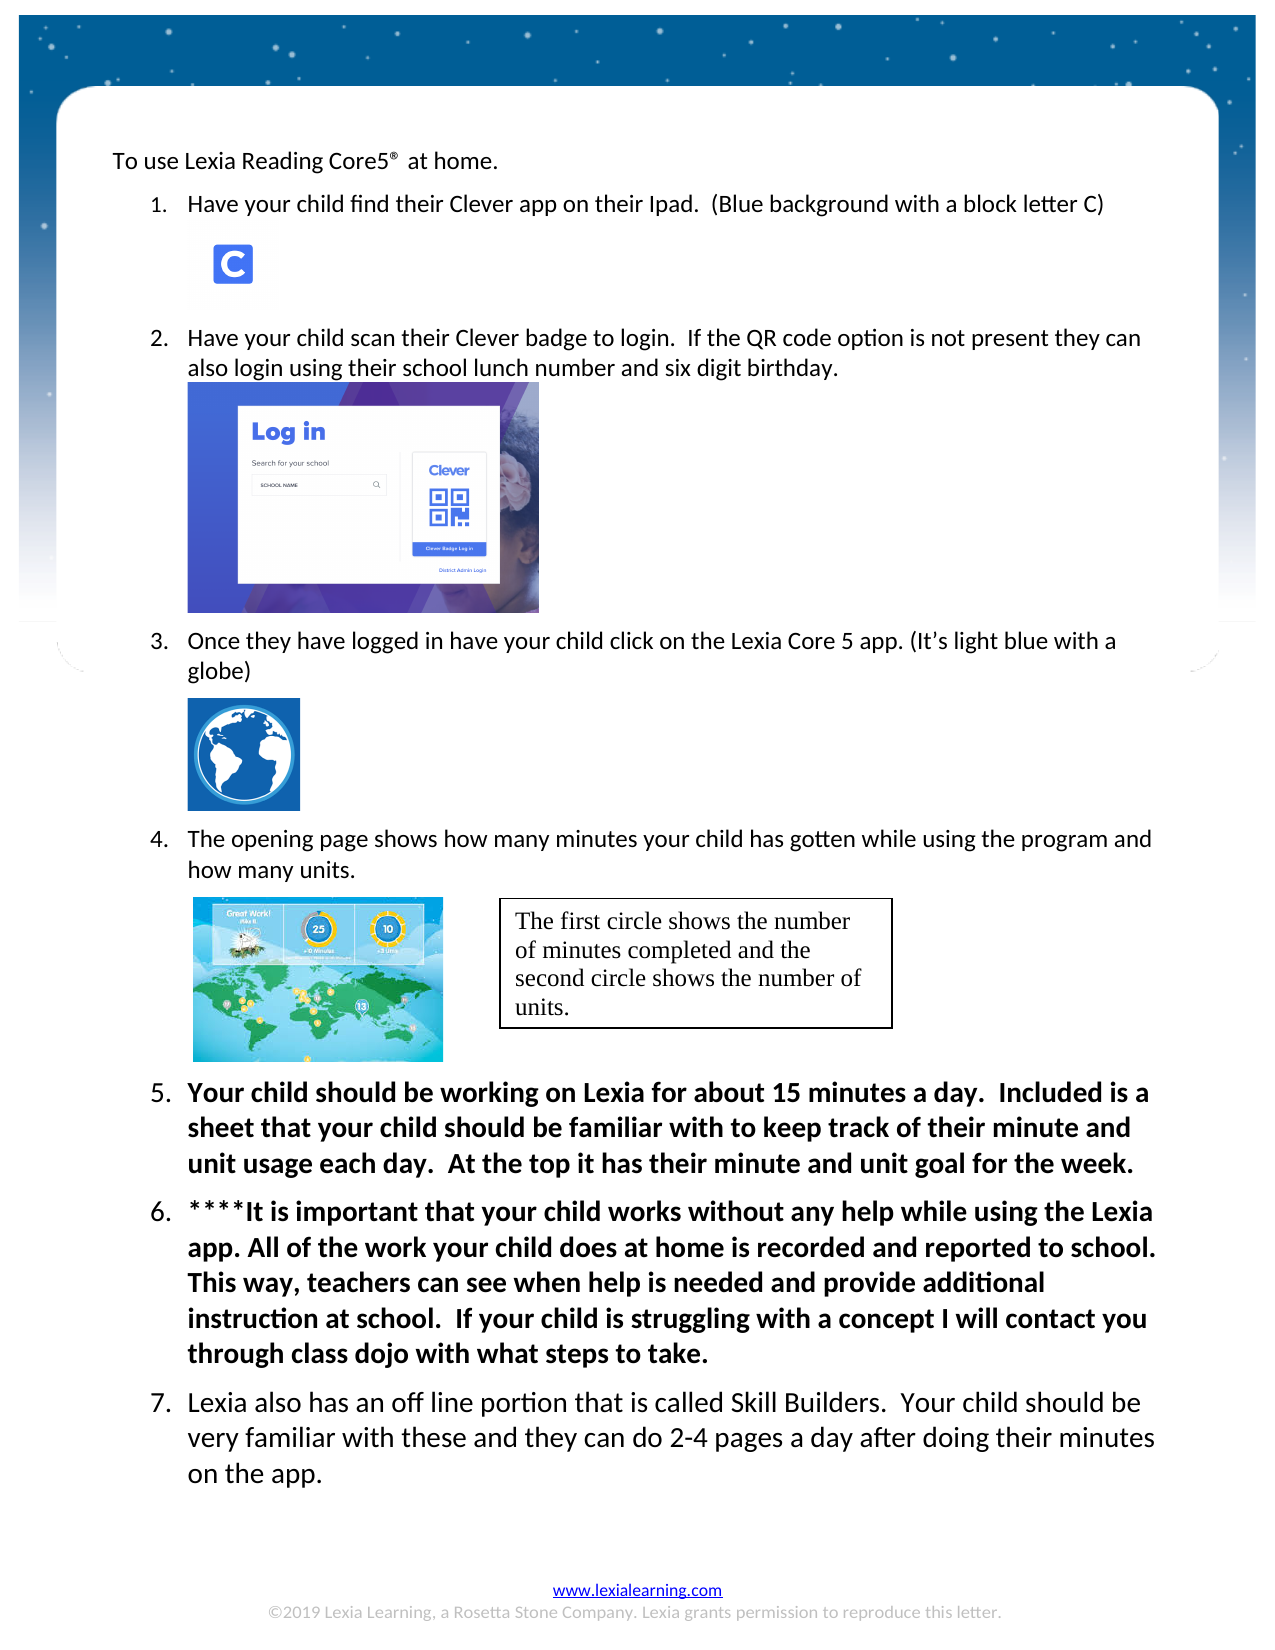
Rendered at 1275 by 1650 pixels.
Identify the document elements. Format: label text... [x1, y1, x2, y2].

picture [187, 382, 539, 613]
text To use Lexia Reading Core5® at home. [112, 145, 1162, 176]
list Have your child find their Clever app on their Ipad. (Blue background with a block letter C) [150, 188, 1162, 309]
picture [187, 698, 300, 811]
list Your child should be working on Lexia for about 15 minutes a day. Included is a sheet that your child should be familiar with to keep track of their minute and unit usage each day. At the top it has their minute and unit goal for the week. [150, 1074, 1162, 1181]
list ****It is important that your child works without any help while using the Lexia app. All of the work your child does at home is recorded and reported to school. This way, teachers can see when help is needed and provide additional instruction at school. If your child is struggling with a concept I will contact you through class dojo with what steps to take. [150, 1193, 1162, 1371]
picture [187, 218, 279, 310]
list The opening page shows how many minutes your child has gotten while using the program and how many units. [150, 823, 1162, 884]
picture [193, 904, 444, 1062]
list Once they have logged in have your child click on the Lexia Core 5 app. (It’s light blue with a globe) [150, 625, 1162, 686]
list Lexia also has an off line portion that is called Skill Builders. Your child should be very familiar with these and they can do 2-4 pages a day after doing their minutes on the app. [150, 1384, 1162, 1491]
